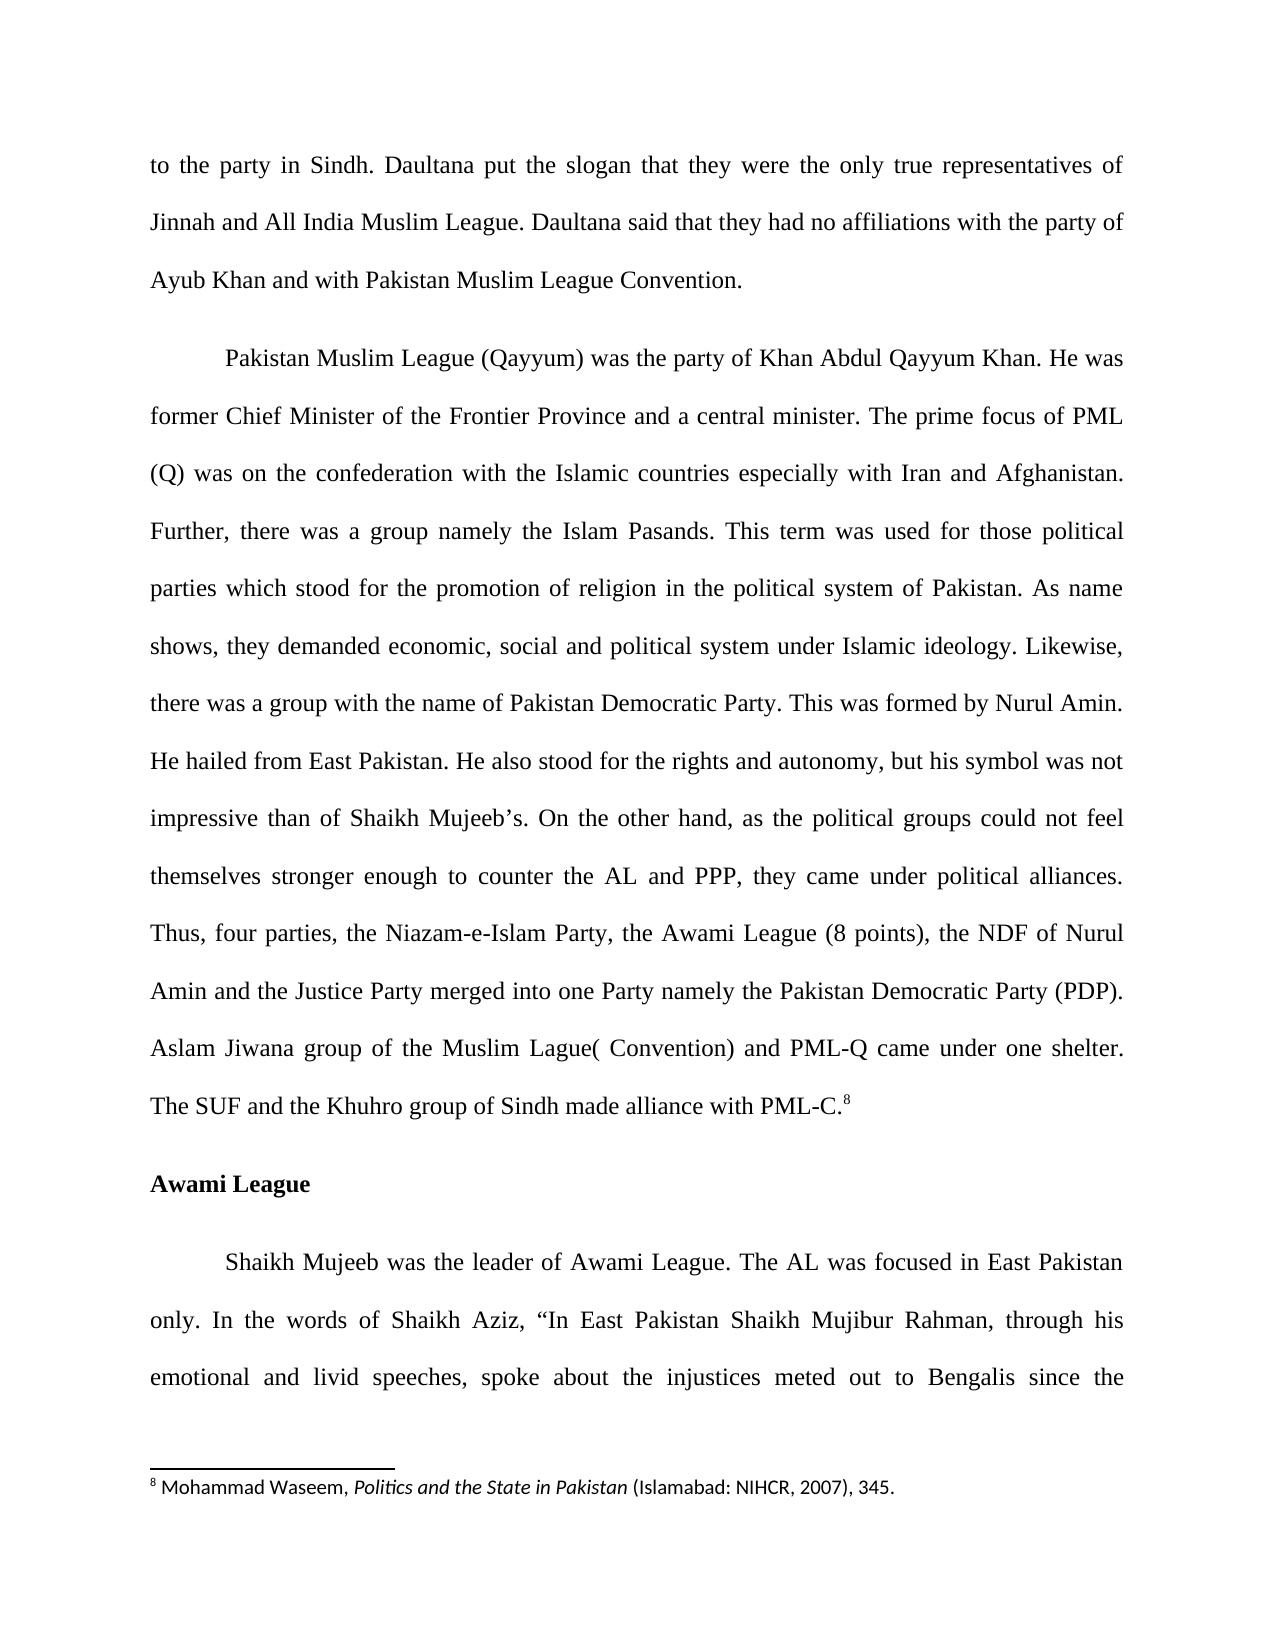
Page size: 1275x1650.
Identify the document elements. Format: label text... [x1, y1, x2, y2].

text Pakistan Muslim League (Qayyum) was the party of Khan Abdul Qayyum Khan. He was former Chief Minister of the Frontier Province and a central minister. The prime focus of PML (Q) was on the confederation with the Islamic countries especially with Iran and Afghanistan. Further, there was a group namely the Islam Pasands. This term was used for those political parties which stood for the promotion of religion in the political system of Pakistan. As name shows, they demanded economic, social and political system under Islamic ideology. Likewise, there was a group with the name of Pakistan Democratic Party. This was formed by Nurul Amin. He hailed from East Pakistan. He also stood for the rights and autonomy, but his symbol was not impressive than of Shaikh Mujeeb’s. On the other hand, as the political groups could not feel themselves stronger enough to counter the AL and PPP, they came under political alliances. Thus, four parties, the Niazam-e-Islam Party, the Awami League (8 points), the NDF of Nurul Amin and the Justice Party merged into one Party namely the Pakistan Democratic Party (PDP). Aslam Jiwana group of the Muslim Lague( Convention) and PML-Q came under one shelter. The SUF and the Khuhro group of Sindh made alliance with PML-C. [150, 343, 1125, 1119]
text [150, 1247, 1125, 1391]
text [150, 150, 1125, 294]
text Awami League [150, 1169, 1125, 1198]
